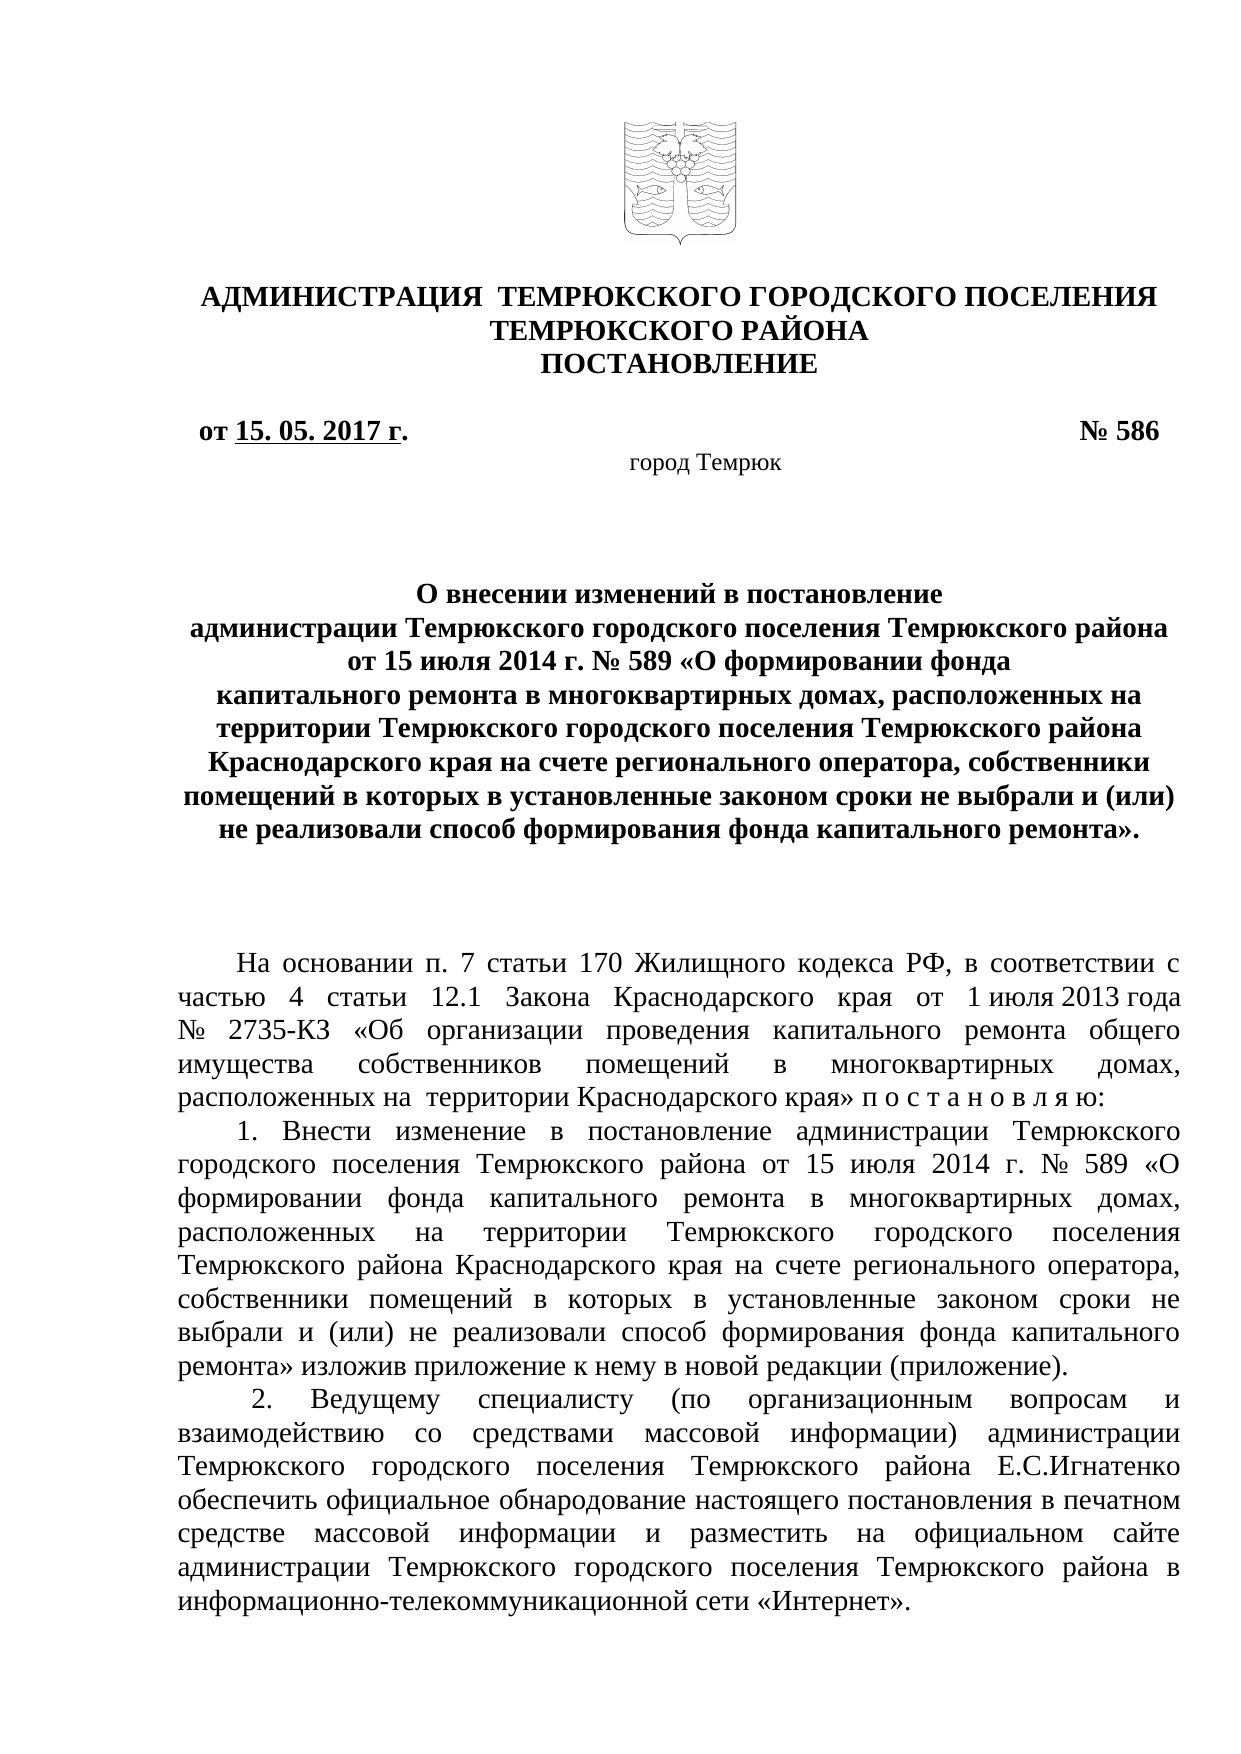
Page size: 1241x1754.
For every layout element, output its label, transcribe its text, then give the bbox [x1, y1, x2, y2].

text ПОСТАНОВЛЕНИЕ [177, 346, 1181, 380]
text АДМИНИСТРАЦИЯ ТЕМРЮКСКОГО ГОРОДСКОГО ПОСЕЛЕНИЯ [177, 279, 1181, 313]
text город Темрюк [177, 447, 1181, 476]
text капитального ремонта в многоквартирных домах, расположенных на территории Темрюкского городского поселения Темрюкского района Краснодарского края на счете регионального оператора, собственники помещений в которых в установленные законом сроки не выбрали и (или) не реализовали способ формирования фонда капитального ремонта». [177, 677, 1181, 845]
text от 15. 05. 2017 г. № 586 [177, 413, 1181, 447]
picture [624, 122, 737, 246]
text 1. Внести изменение в постановление администрации Темрюкского городского поселения Темрюкского района от 15 июля 2014 г. № 589 «О формировании фонда капитального ремонта в многоквартирных домах, расположенных на территории Темрюкского городского поселения Темрюкского района Краснодарского края на счете регионального оператора, собственники помещений в которых в установленные законом сроки не выбрали и (или) не реализовали способ формирования фонда капитального ремонта» изложив приложение к нему в новой редакции (приложение). [177, 1113, 1181, 1381]
text от 15 июля 2014 г. № 589 «О формировании фонда [177, 643, 1181, 677]
text администрации Темрюкского городского поселения Темрюкского района [177, 610, 1181, 643]
text ТЕМРЮКСКОГО РАЙОНА [177, 313, 1181, 346]
text О внесении изменений в постановление [177, 576, 1181, 610]
text На основании п. 7 статьи 170 Жилищного кодекса РФ, в соответствии с частью 4 статьи 12.1 Закона Краснодарского края от 1 июля 2013 года № 2735-КЗ «Об организации проведения капитального ремонта общего имущества собственников помещений в многоквартирных домах, расположенных на территории Краснодарского края» п о с т а н о в л я ю: [177, 945, 1181, 1113]
text 2. Ведущему специалисту (по организационным вопросам и взаимодействию со средствами массовой информации) администрации Темрюкского городского поселения Темрюкского района Е.С.Игнатенко обеспечить официальное обнародование настоящего постановления в печатном средстве массовой информации и разместить на официальном сайте администрации Темрюкского городского поселения Темрюкского района в информационно-телекоммуникационной сети «Интернет». [177, 1381, 1181, 1616]
